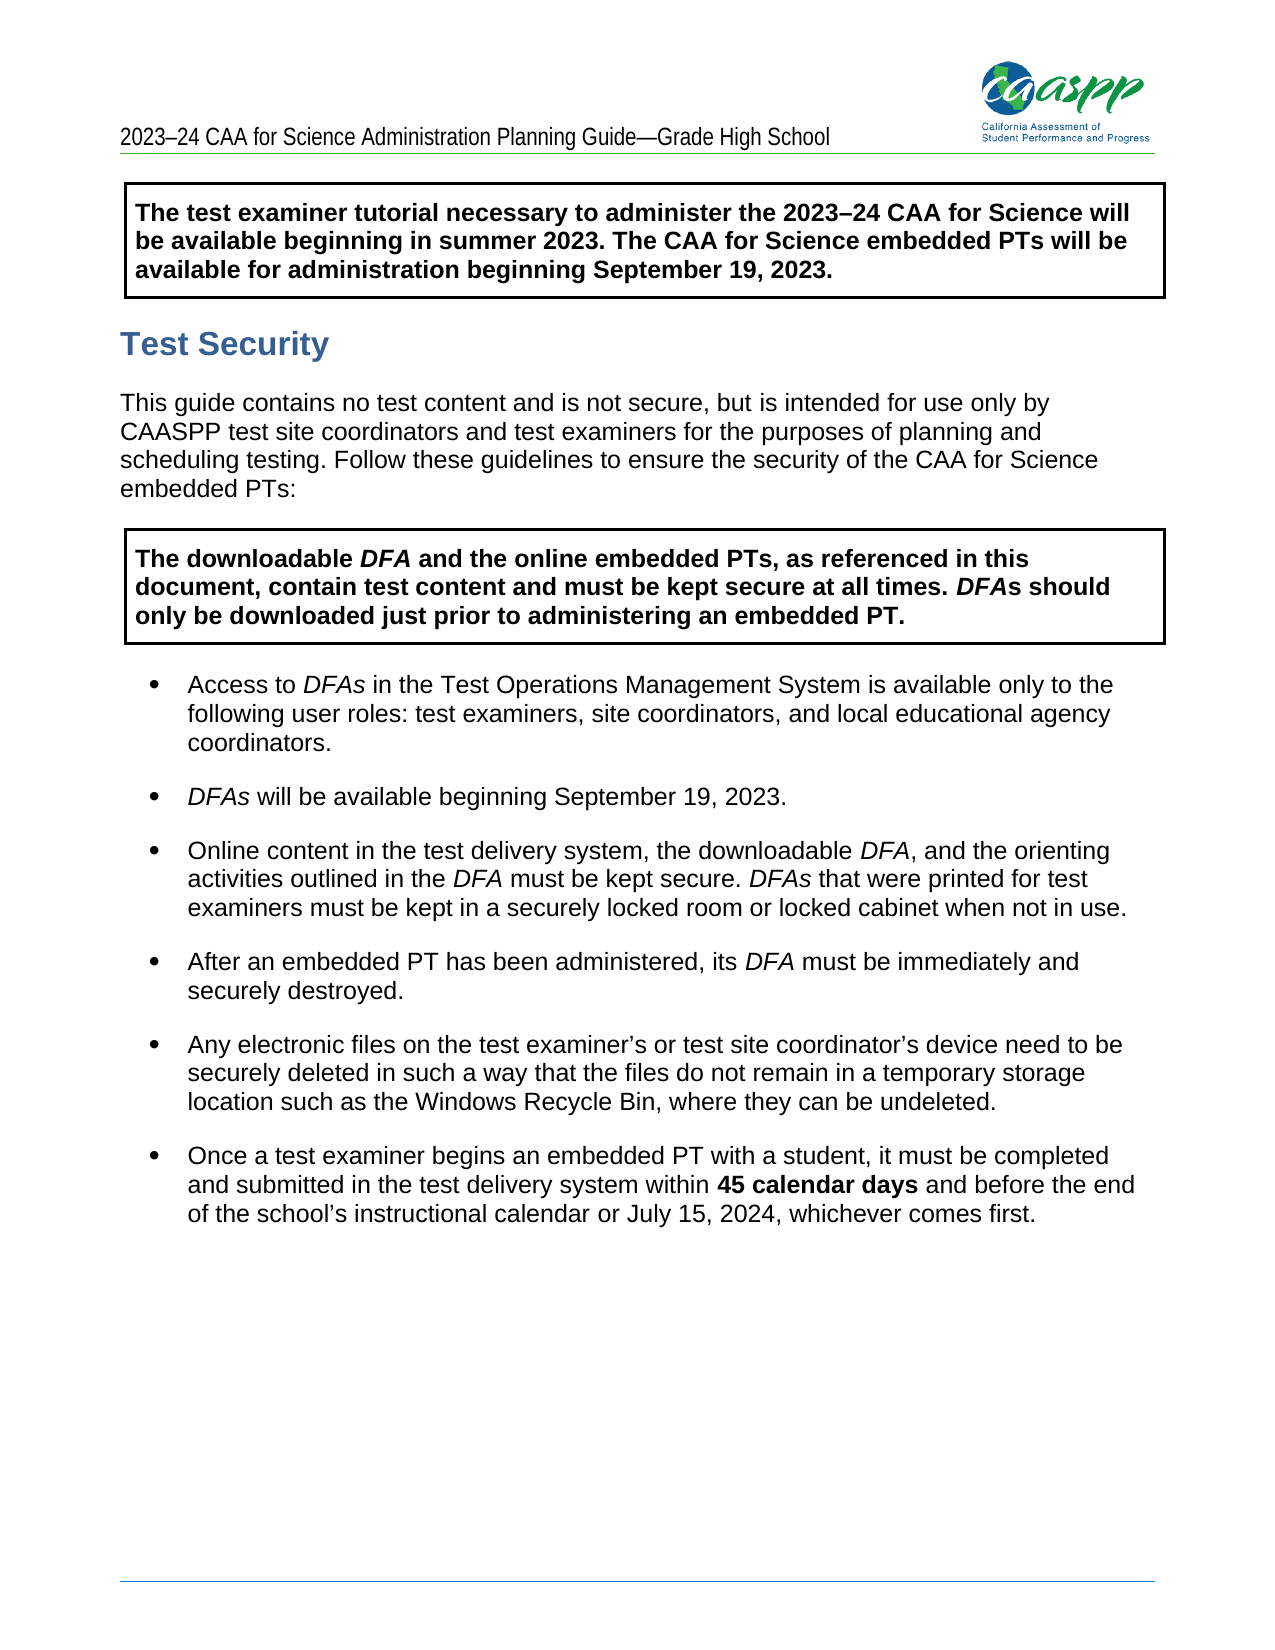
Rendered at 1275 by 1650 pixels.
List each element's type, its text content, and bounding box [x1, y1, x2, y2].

text Any electronic files on the test examiner’s or test site coordinator’s device need to be securely deleted in such a way that the files do not remain in a temporary storage location such as the Windows Recycle Bin, where they can be undeleted. [150, 1029, 1155, 1116]
text Once a test examiner begins an embedded PT with a student, it must be completed and submitted in the test delivery system within 45 calendar days and before the end of the school’s instructional calendar or July 15, 2024, whichever comes first. [150, 1141, 1155, 1227]
text The downloadable DFA and the online embedded PTs, as referenced in this document, contain test content and must be kept secure at all times. DFAs should only be downloaded just prior to administering an embedded PT. [127, 531, 1163, 642]
text Online content in the test delivery system, the downloadable DFA, and the orienting activities outlined in the DFA must be kept secure. DFAs that were printed for test examiners must be kept in a securely locked room or locked cabinet when not in use. [150, 836, 1155, 922]
subtitle Test Security [120, 324, 1155, 363]
text The test examiner tutorial necessary to administer the 2023–24 CAA for Science will be available beginning in summer 2023. The CAA for Science embedded PTs will be available for administration beginning September 19, 2023. [127, 185, 1163, 296]
text After an embedded PT has been administered, its DFA must be immediately and securely destroyed. [150, 947, 1155, 1004]
text Access to DFAs in the Test Operations Management System is available only to the following user roles: test examiners, site coordinators, and local educational agency coordinators. [150, 670, 1155, 757]
picture [977, 60, 1152, 146]
text DFAs will be available beginning September 19, 2023. [150, 782, 1155, 811]
text This guide contains no test content and is not secure, but is intended for use only by CAASPP test site coordinators and test examiners for the purposes of planning and scheduling testing. Follow these guidelines to ensure the security of the CAA for Science embedded PTs: [120, 388, 1155, 503]
